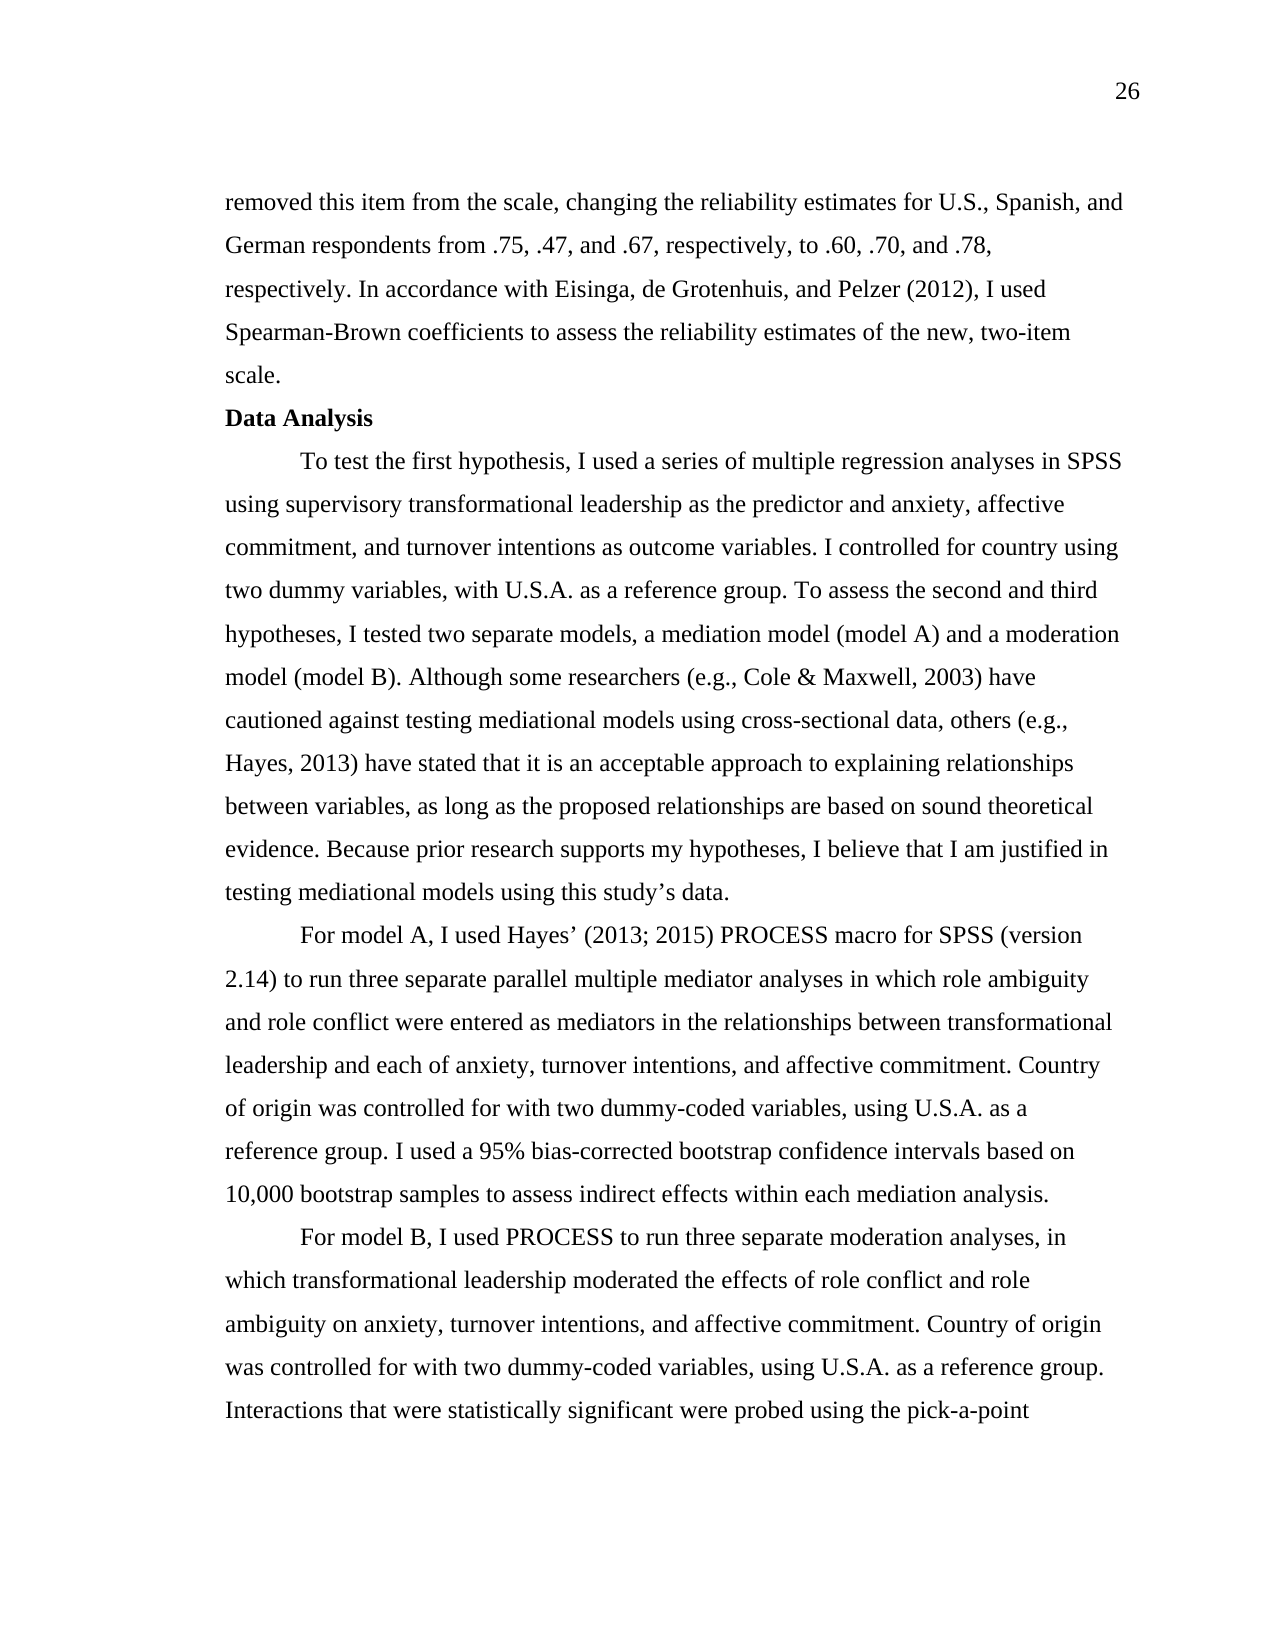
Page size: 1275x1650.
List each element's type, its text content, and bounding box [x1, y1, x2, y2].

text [225, 187, 1125, 389]
text For model A, I used Hayes’ (2013; 2015) PROCESS macro for SPSS (version 2.14) to run three separate parallel multiple mediator analyses in which role ambiguity and role conflict were entered as mediators in the relationships between transformational leadership and each of anxiety, turnover intentions, and affective commitment. Country of origin was controlled for with two dummy-coded variables, using U.S.A. as a reference group. I used a 95% bias-corrected bootstrap confidence intervals based on 10,000 bootstrap samples to assess indirect effects within each mediation analysis. [225, 921, 1125, 1208]
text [225, 1222, 1125, 1424]
subtitle Data Analysis [225, 403, 1125, 432]
text To test the first hypothesis, I used a series of multiple regression analyses in SPSS using supervisory transformational leadership as the predictor and anxiety, affective commitment, and turnover intentions as outcome variables. I controlled for country using two dummy variables, with U.S.A. as a reference group. To assess the second and third hypotheses, I tested two separate models, a mediation model (model A) and a moderation model (model B). Although some researchers (e.g., Cole & Maxwell, 2003) have cautioned against testing mediational models using cross-sectional data, others (e.g., Hayes, 2013) have stated that it is an acceptable approach to explaining relationships between variables, as long as the proposed relationships are based on sound theoretical evidence. Because prior research supports my hypotheses, I believe that I am justified in testing mediational models using this study’s data. [225, 446, 1125, 906]
